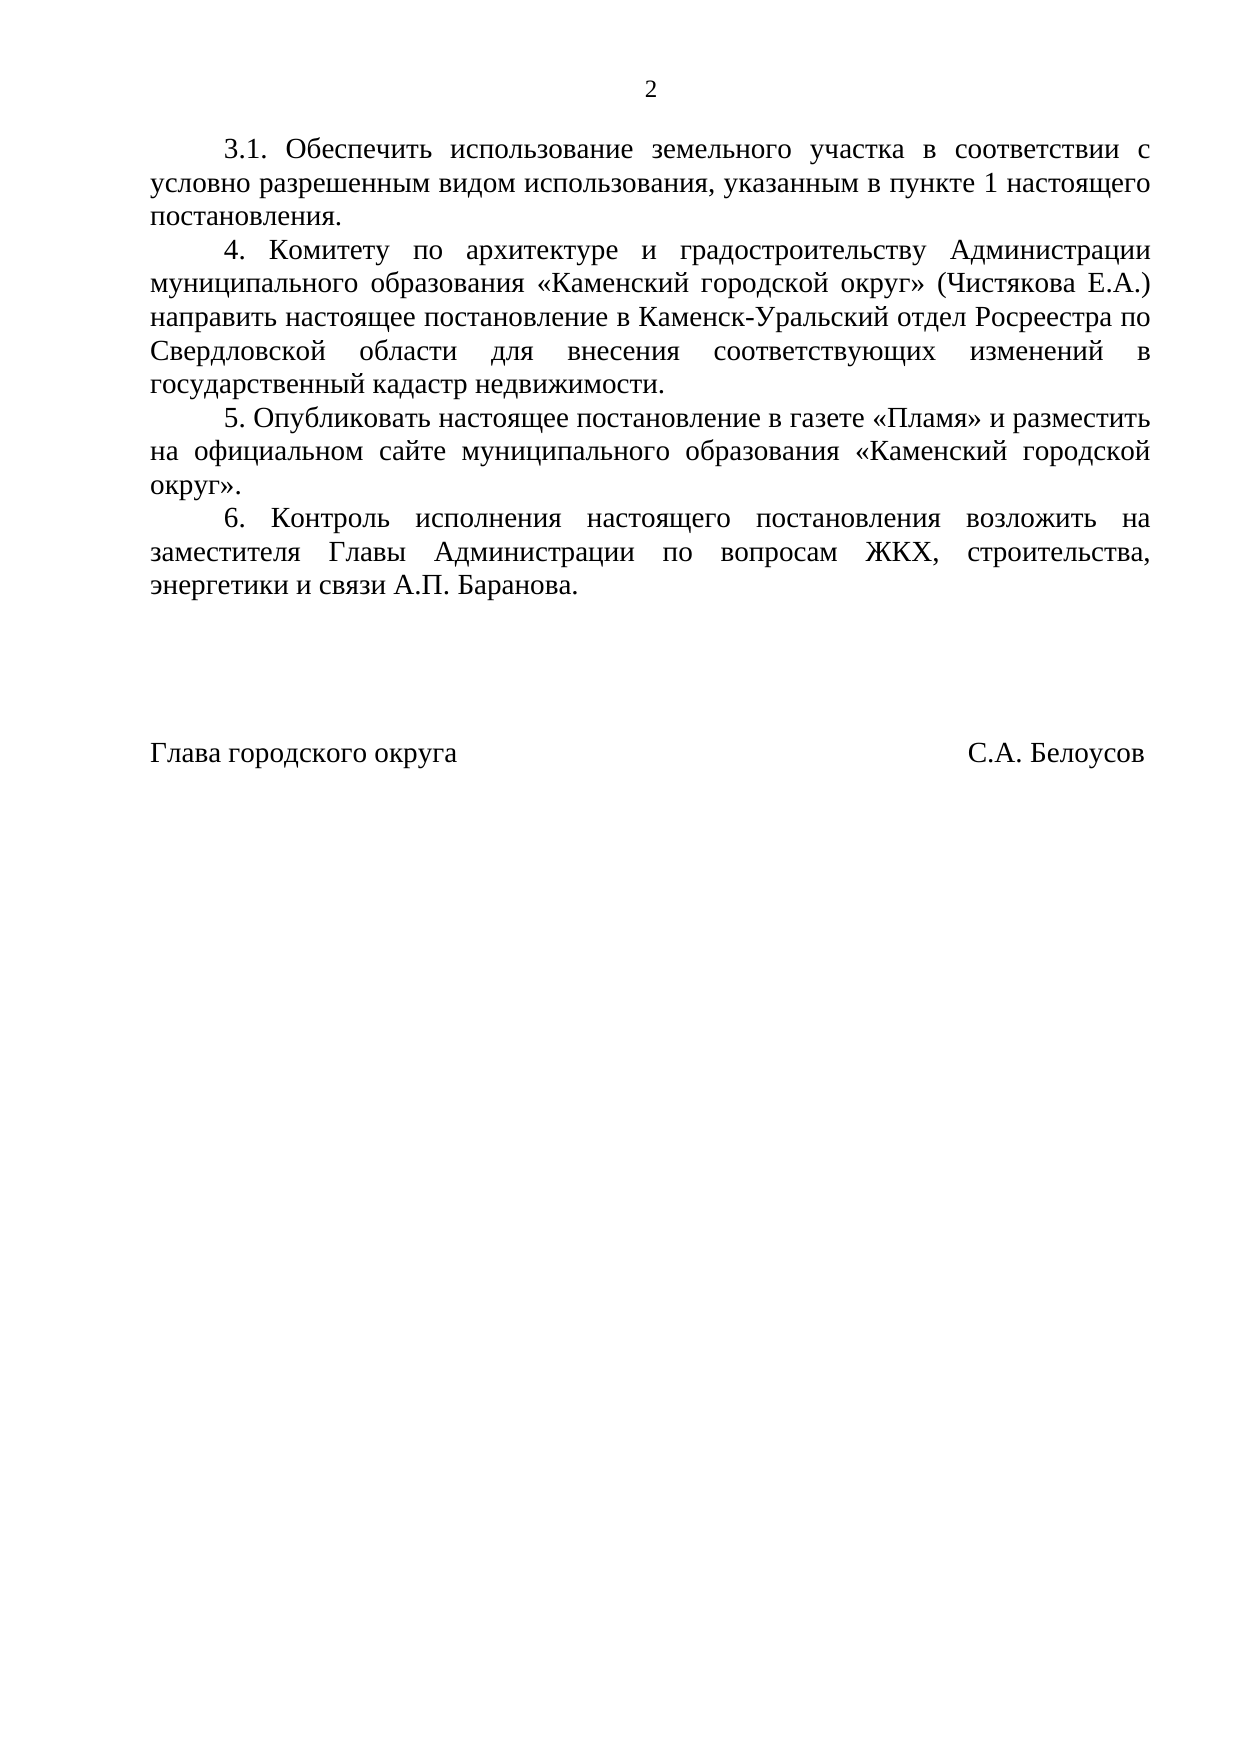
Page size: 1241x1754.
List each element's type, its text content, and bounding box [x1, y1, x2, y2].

text 4. Комитету по архитектуре и градостроительству Администрации муниципального образования «Каменский городской округ» (Чистякова Е.А.) направить настоящее постановление в Каменск-Уральский отдел Росреестра по Свердловской области для внесения соответствующих изменений в государственный кадастр недвижимости. [150, 232, 1152, 400]
text 6. Контроль исполнения настоящего постановления возложить на заместителя Главы Администрации по вопросам ЖКХ, строительства, энергетики и связи А.П. Баранова. [150, 500, 1152, 601]
text 5. Опубликовать настоящее постановление в газете «Пламя» и разместить на официальном сайте муниципального образования «Каменский городской округ». [150, 400, 1152, 500]
text Глава городского округа С.А. Белоусов [150, 735, 1152, 769]
text 3.1. Обеспечить использование земельного участка в соответствии с условно разрешенным видом использования, указанным в пункте 1 настоящего постановления. [150, 103, 1152, 232]
